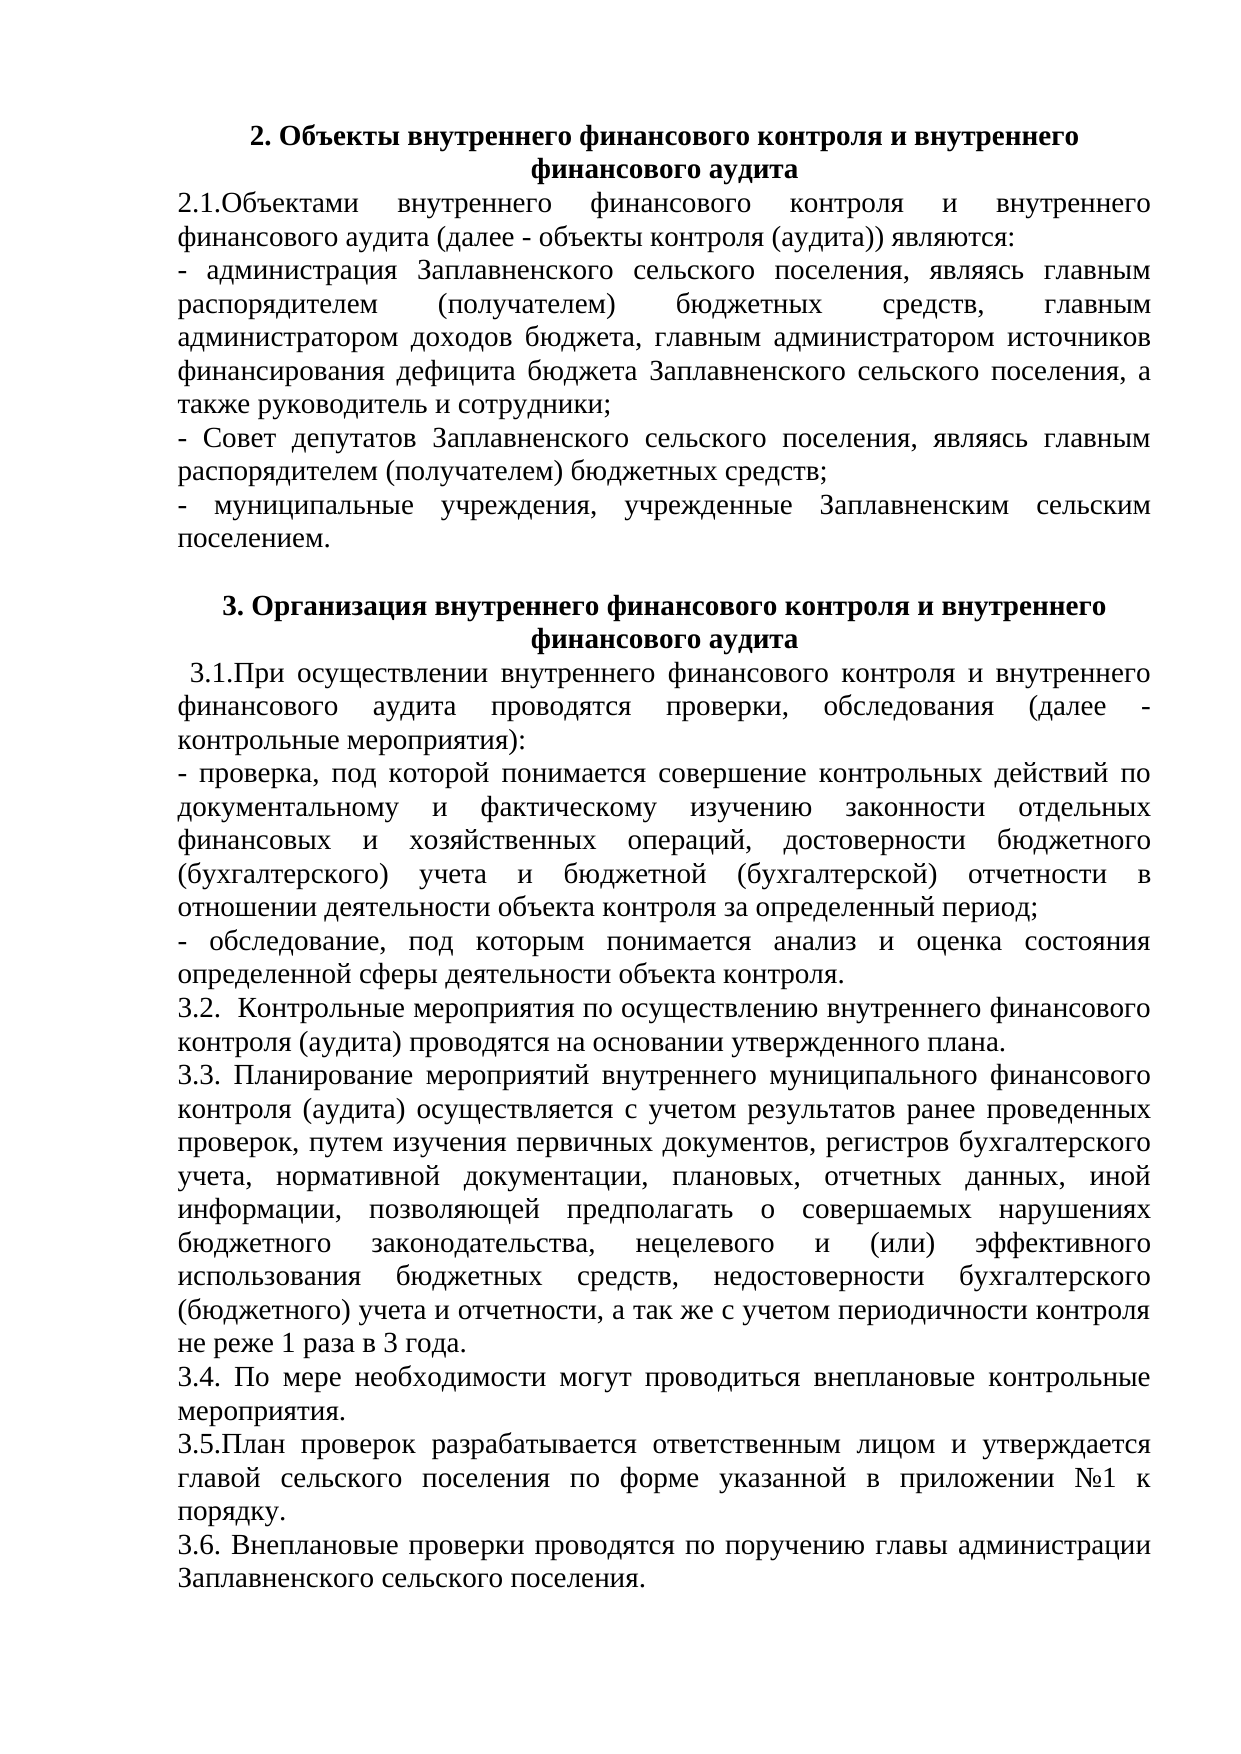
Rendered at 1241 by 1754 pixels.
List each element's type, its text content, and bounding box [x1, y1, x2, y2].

text - Совет депутатов Заплавненского сельского поселения, являясь главным распорядителем (получателем) бюджетных средств; [177, 420, 1152, 487]
text - обследование, под которым понимается анализ и оценка состояния определенной сферы деятельности объекта контроля. [177, 923, 1152, 990]
text 3.2. Контрольные мероприятия по осуществлению внутреннего финансового контроля (аудита) проводятся на основании утвержденного плана. [177, 990, 1152, 1057]
text - муниципальные учреждения, учрежденные Заплавненским сельским поселением. [177, 487, 1152, 554]
text - администрация Заплавненского сельского поселения, являясь главным распорядителем (получателем) бюджетных средств, главным администратором доходов бюджета, главным администратором источников финансирования дефицита бюджета Заплавненского сельского поселения, а также руководитель и сотрудники; [177, 252, 1152, 420]
text 3.4. По мере необходимости могут проводиться внеплановые контрольные мероприятия. [177, 1359, 1152, 1426]
text 3. Организация внутреннего финансового контроля и внутреннего финансового аудита [177, 588, 1152, 655]
text 3.1.При осуществлении внутреннего финансового контроля и внутреннего финансового аудита проводятся проверки, обследования (далее - контрольные мероприятия): [177, 655, 1152, 755]
text 2.1.Объектами внутреннего финансового контроля и внутреннего финансового аудита (далее - объекты контроля (аудита)) являются: [177, 185, 1152, 252]
text - проверка, под которой понимается совершение контрольных действий по документальному и фактическому изучению законности отдельных финансовых и хозяйственных операций, достоверности бюджетного (бухгалтерского) учета и бюджетной (бухгалтерской) отчетности в отношении деятельности объекта контроля за определенный период; [177, 755, 1152, 923]
text 3.6. Внеплановые проверки проводятся по поручению главы администрации Заплавненского сельского поселения. [177, 1527, 1152, 1594]
text 3.3. Планирование мероприятий внутреннего муниципального финансового контроля (аудита) осуществляется с учетом результатов ранее проведенных проверок, путем изучения первичных документов, регистров бухгалтерского учета, нормативной документации, плановых, отчетных данных, иной информации, позволяющей предполагать о совершаемых нарушениях бюджетного законодательства, нецелевого и (или) эффективного использования бюджетных средств, недостоверности бухгалтерского (бюджетного) учета и отчетности, а так же с учетом периодичности контроля не реже 1 раза в 3 года. [177, 1057, 1152, 1359]
text 3.5.План проверок разрабатывается ответственным лицом и утверждается главой сельского поселения по форме указанной в приложении №1 к порядку. [177, 1426, 1152, 1527]
text 2. Объекты внутреннего финансового контроля и внутреннего финансового аудита [177, 118, 1152, 185]
